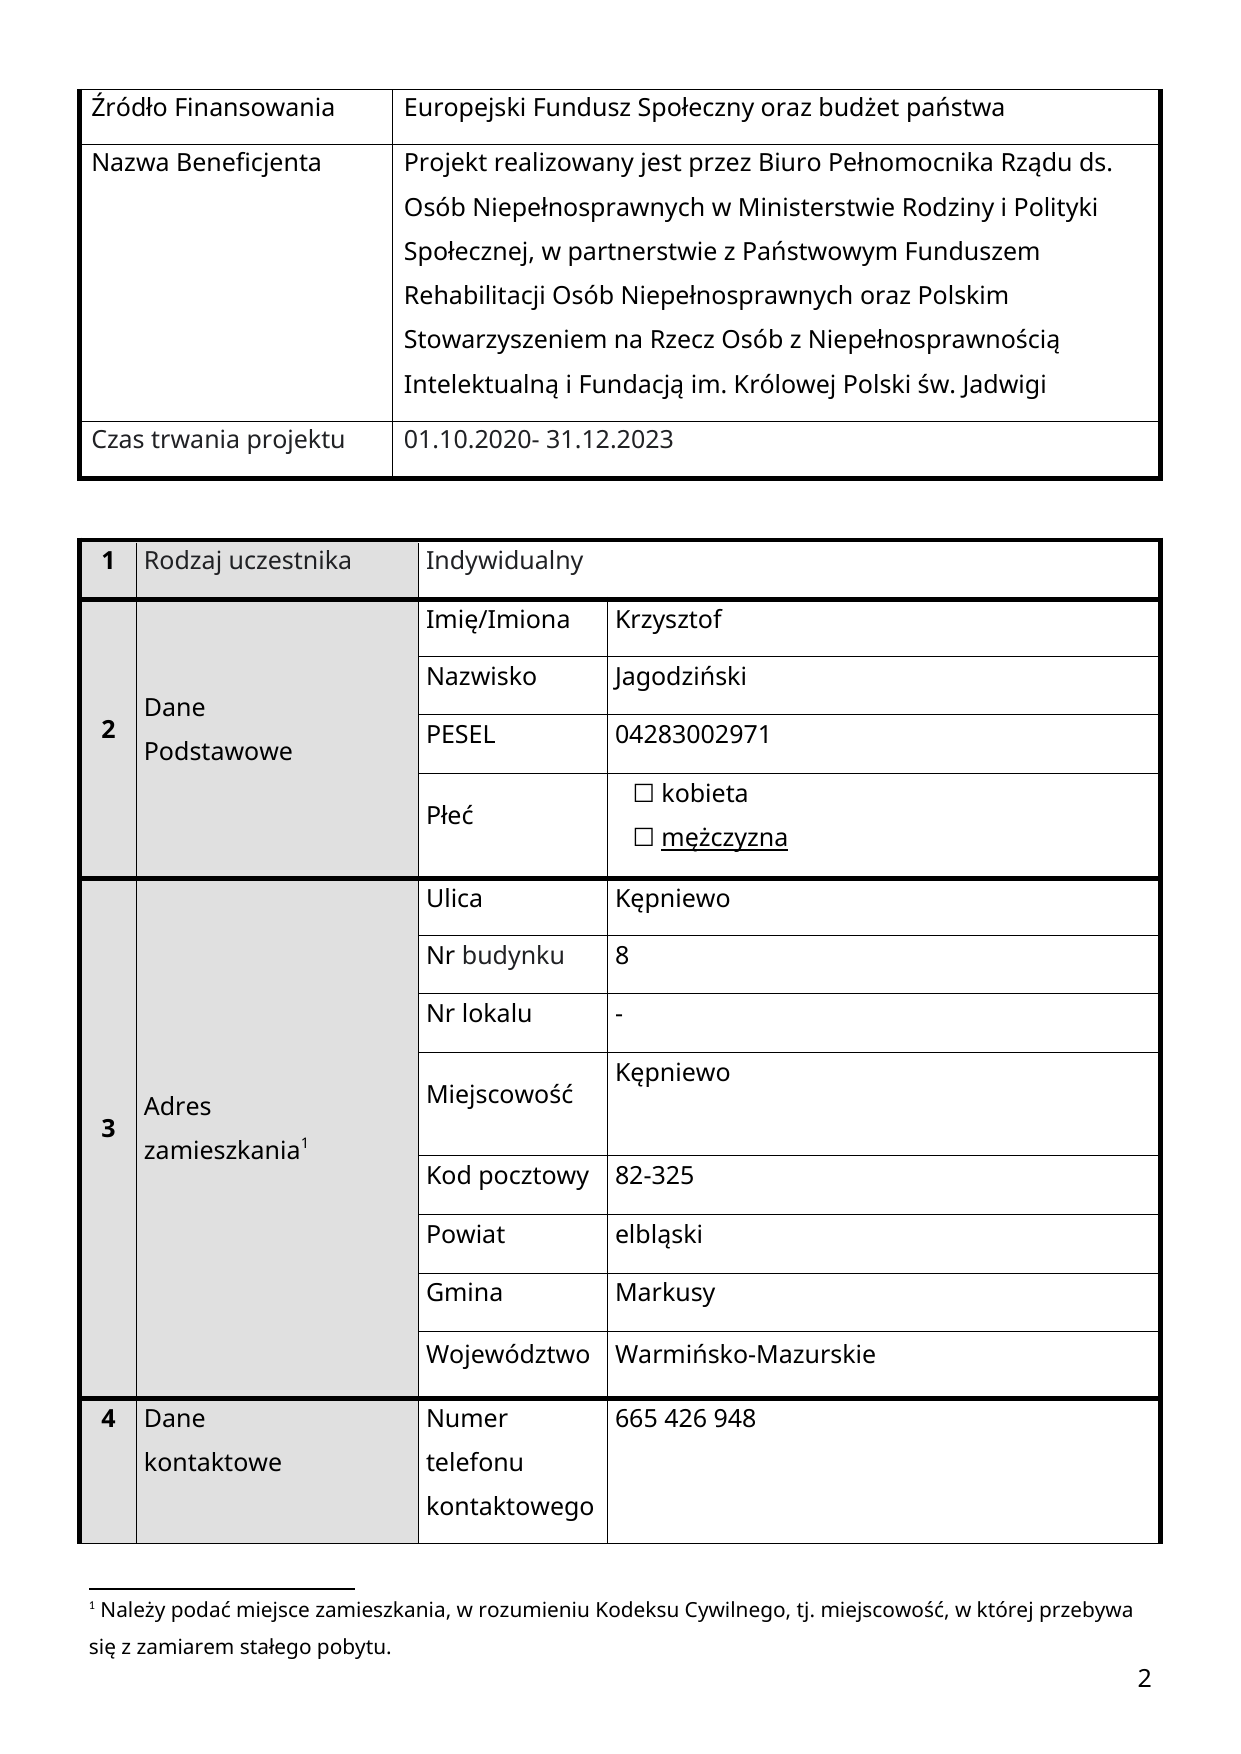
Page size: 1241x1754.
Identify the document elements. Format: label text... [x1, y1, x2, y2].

table_cell 3 [82, 881, 136, 1396]
table_cell Powiat [419, 1215, 607, 1272]
table_cell 2 [82, 602, 136, 876]
table_cell Kępniewo [608, 881, 1158, 935]
table_cell Dane kontaktowe [137, 1401, 418, 1543]
table_cell 04283002971 [608, 715, 1158, 773]
table_header 1 [82, 542, 136, 597]
table_cell Gmina [419, 1274, 607, 1331]
table_cell Nazwa Beneficjenta [82, 145, 392, 421]
table_cell Europejski Fundusz Społeczny oraz budżet państwa [393, 90, 1158, 144]
table_cell Jagodziński [608, 657, 1158, 714]
table_cell Czas trwania projektu [82, 422, 392, 476]
table_cell 82-325 [608, 1156, 1158, 1214]
table_cell elbląski [608, 1215, 1158, 1272]
table_cell Miejscowość [419, 1053, 607, 1155]
table_cell Nr lokalu [419, 994, 607, 1052]
table_cell Projekt realizowany jest przez Biuro Pełnomocnika Rządu ds. Osób Niepełnosprawnych w Ministerstwie Rodziny i Polityki Społecznej, w partnerstwie z Państwowym Funduszem Rehabilitacji Osób Niepełnosprawnych oraz Polskim Stowarzyszeniem na Rzecz Osób z Niepełnosprawnością Intelektualną i Fundacją im. Królowej Polski św. Jadwigi [393, 145, 1158, 421]
table_cell Ulica [419, 881, 607, 935]
table_cell 8 [608, 936, 1158, 993]
table_header Rodzaj uczestnika [137, 542, 418, 597]
table_cell Płeć [419, 774, 607, 876]
table_cell Kępniewo [608, 1053, 1158, 1155]
table_cell 01.10.2020- 31.12.2023 [393, 422, 1158, 476]
table_cell 665 426 948 [608, 1401, 1158, 1543]
table_header Indywidualny [419, 542, 1158, 597]
table_cell Krzysztof [608, 602, 1158, 656]
table_cell Imię/Imiona [419, 602, 607, 656]
table_cell Źródło Finansowania [82, 90, 392, 144]
table_cell Markusy [608, 1274, 1158, 1331]
table_cell Numer telefonu kontaktowego [419, 1401, 607, 1543]
table_cell PESEL [419, 715, 607, 773]
table_cell Kod pocztowy [419, 1156, 607, 1214]
table_cell Nazwisko [419, 657, 607, 714]
table_cell Województwo [419, 1332, 607, 1396]
table_cell - [608, 994, 1158, 1052]
table_cell Nr budynku [419, 936, 607, 993]
table_cell Dane Podstawowe [137, 602, 418, 876]
table_cell Adres zamieszkania [137, 881, 418, 1396]
table_cell Warmińsko-Mazurskie [608, 1332, 1158, 1396]
table_cell 4 [82, 1401, 136, 1543]
table_cell kobieta mężczyzna [608, 774, 1158, 876]
